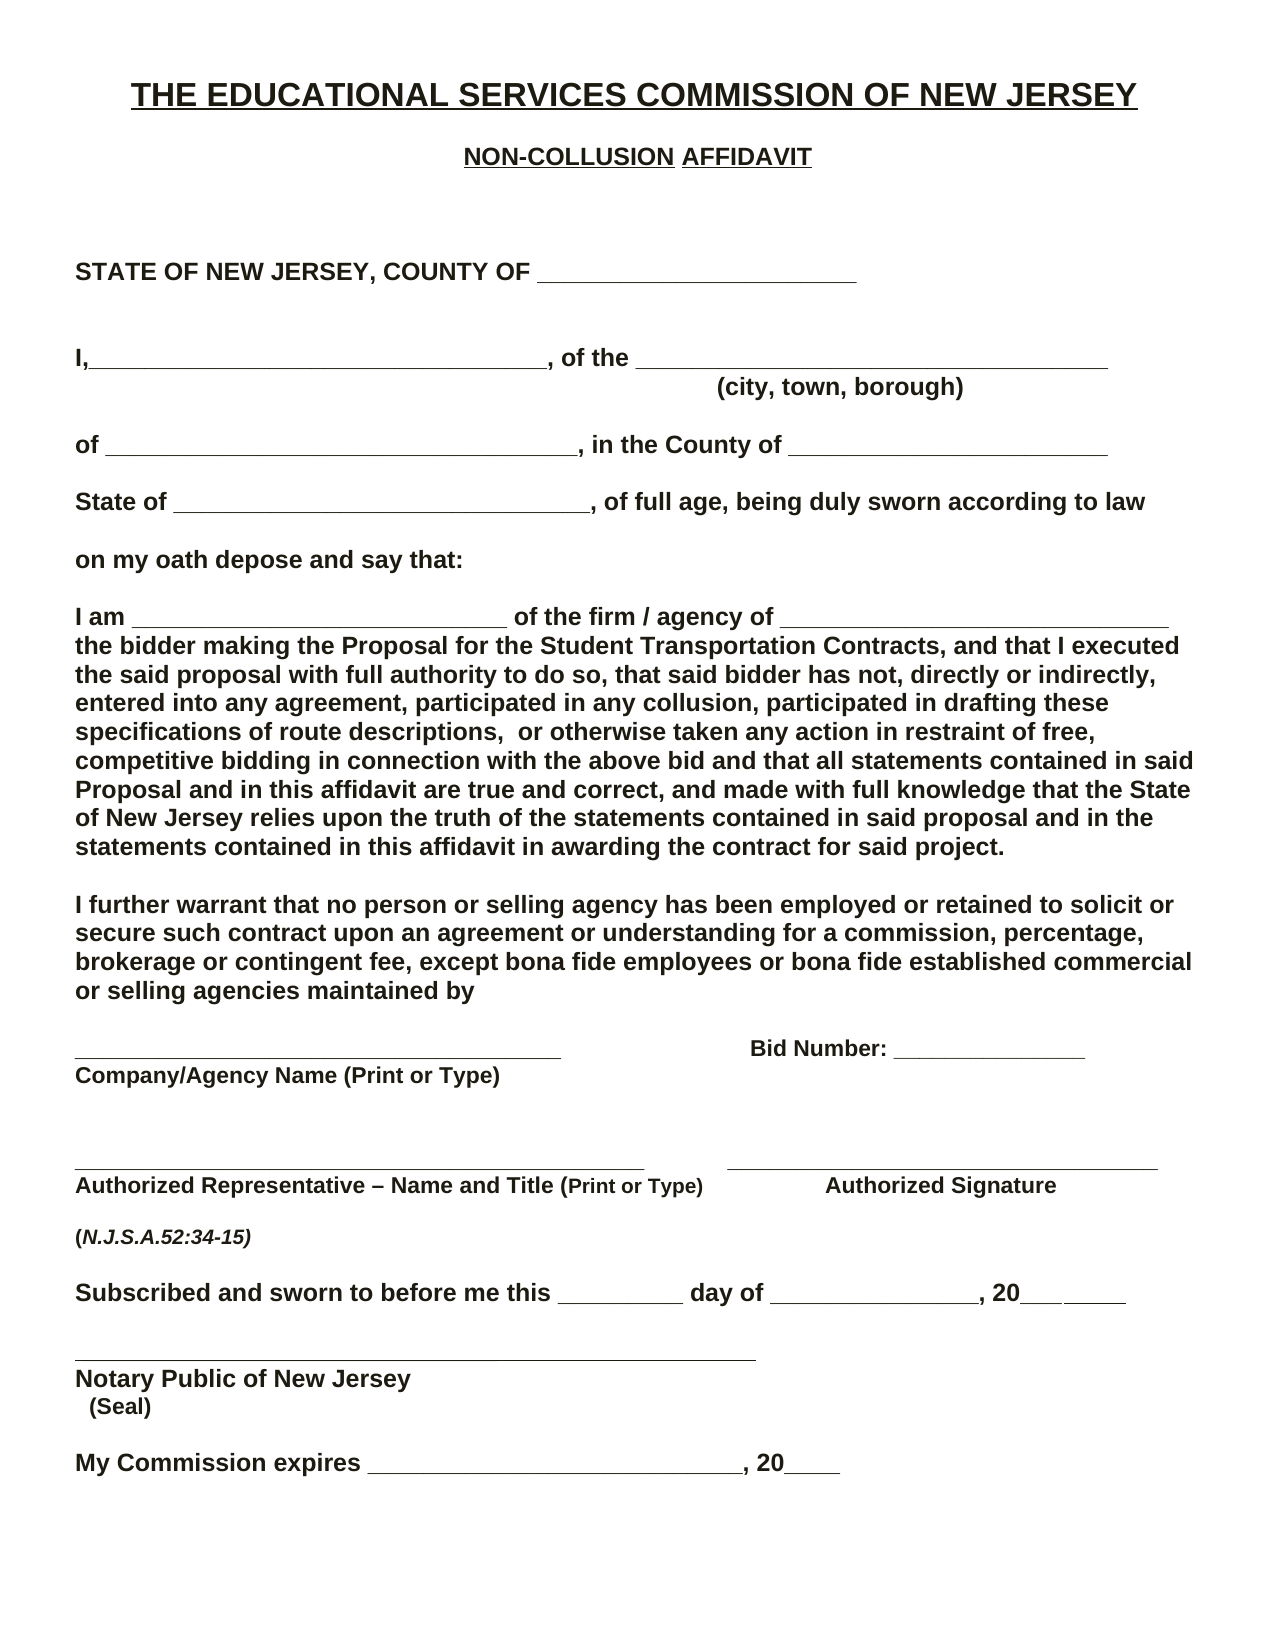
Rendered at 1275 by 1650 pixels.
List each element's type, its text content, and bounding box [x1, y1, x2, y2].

text State of ______________________________, of full age, being duly sworn according to law [75, 487, 1200, 516]
text (Seal) [75, 1393, 1200, 1419]
text I further warrant that no person or selling agency has been employed or retained to solicit or secure such contract upon an agreement or understanding for a commission, percentage, brokerage or contingent fee, except bona fide employees or bona fide established commercial or selling agencies maintained by [75, 890, 1200, 1005]
text (N.J.S.A.52:34-15) [75, 1225, 1200, 1249]
text THE EDUCATIONAL SERVICES COMMISSION OF NEW JERSEY [75, 75, 1200, 113]
text Company/Agency Name (Print or Type) [75, 1062, 1200, 1088]
text on my oath depose and say that: [75, 545, 1200, 573]
text STATE OF NEW JERSEY, COUNTY OF _______________________ [75, 257, 1200, 286]
text I am ___________________________ of the firm / agency of ____________________________ the bidder making the Proposal for the Student Transportation Contracts, and that I executed the said proposal with full authority to do so, that said bidder has not, directly or indirectly, entered into any agreement, participated in any collusion, participated in drafting these specifications of route descriptions, or otherwise taken any action in restraint of free, competitive bidding in connection with the above bid and that all statements contained in said Proposal and in this affidavit are true and correct, and made with full knowledge that the State of New Jersey relies upon the truth of the statements contained in said proposal and in the statements contained in this affidavit in awarding the contract for said project. [75, 602, 1200, 861]
text (city, town, borough) [75, 372, 1200, 401]
text My Commission expires ___________________________, 20____ [75, 1448, 1200, 1477]
text of __________________________________, in the County of _______________________ [75, 430, 1200, 458]
text I,_________________________________, of the __________________________________ [75, 343, 1200, 372]
text Notary Public of New Jersey [75, 1364, 1200, 1393]
text Authorized Representative – Name and Title (Print or Type) Authorized Signature [75, 1172, 1200, 1199]
text NON-COLLUSION AFFIDAVIT [75, 142, 1200, 171]
text _________________________________________ _______________________________ [75, 1144, 1200, 1172]
text ___________________________________ Bid Number: _______________ [75, 1033, 1200, 1062]
text ______________________________ [75, 1335, 1200, 1364]
text Subscribed and sworn to before me this _________ day of _______________, 20___ [75, 1278, 1200, 1307]
